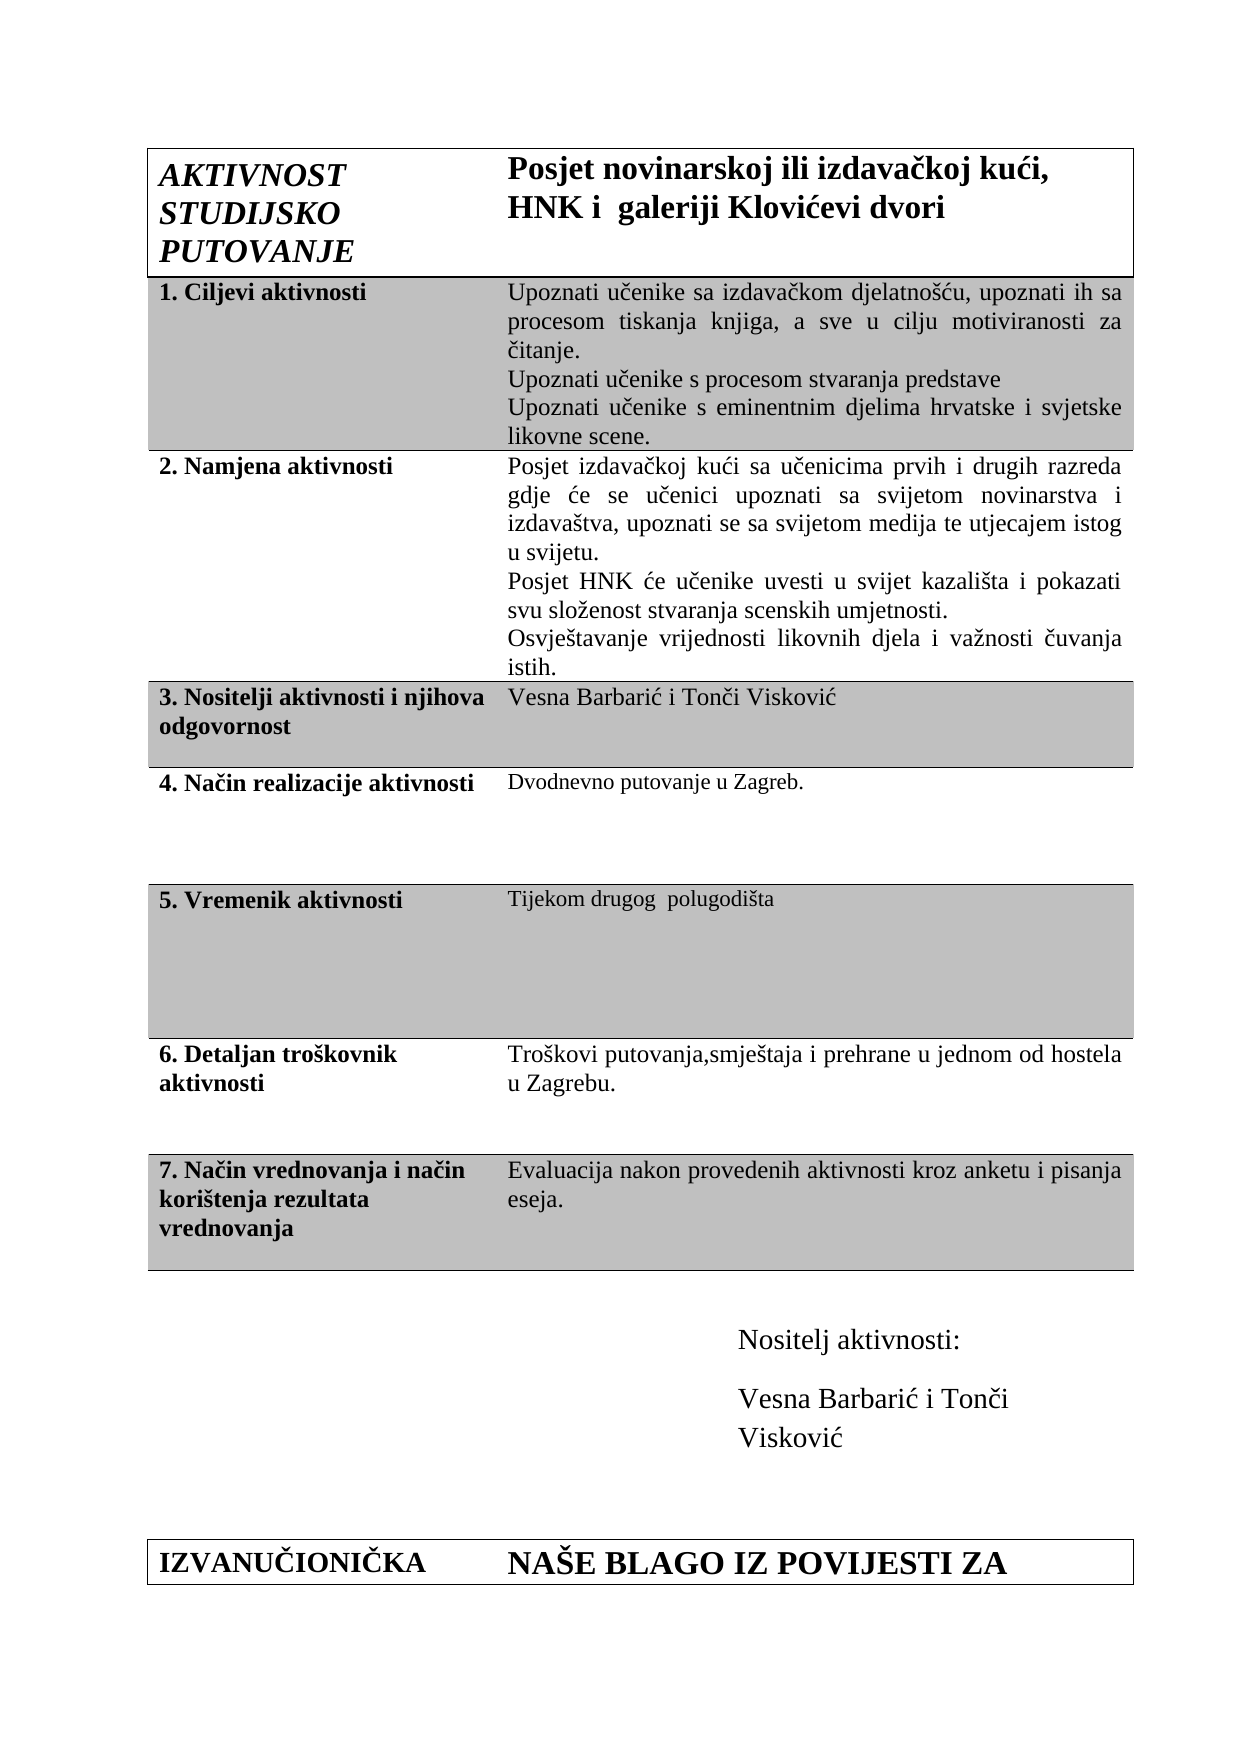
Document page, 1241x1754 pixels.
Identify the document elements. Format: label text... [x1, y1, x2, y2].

table_cell 2. Namjena aktivnosti [148, 451, 496, 681]
table_header Posjet novinarskoj ili izdavačkoj kući, HNK i galeriji Klovićevi dvori [496, 149, 1133, 276]
table_cell Posjet izdavačkoj kući sa učenicima prvih i drugih razreda gdje će se učenici upoznati sa svijetom novinarstva i izdavaštva, upoznati se sa svijetom medija te utjecajem istog u svijetu. Posjet HNK će učenike uvesti u svijet kazališta i pokazati svu složenost stvaranja scenskih umjetnosti. Osvještavanje vrijednosti likovnih djela i važnosti čuvanja istih. [496, 450, 1134, 681]
table_cell Dvodnevno putovanje u Zagreb. [496, 767, 1134, 884]
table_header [496, 1540, 1133, 1584]
table_cell 7. Način vrednovanja i način korištenja rezultata vrednovanja [148, 1155, 496, 1270]
table_cell 1. Ciljevi aktivnosti [148, 278, 496, 450]
table_cell Tijekom drugog polugodišta [496, 884, 1134, 1038]
text Vesna Barbarić i Tonči Visković [738, 1382, 1093, 1454]
table_cell Vesna Barbarić i Tonči Visković [496, 681, 1134, 767]
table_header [148, 1540, 496, 1584]
table_cell 3. Nositelji aktivnosti i njihova odgovornost [148, 682, 496, 767]
table_cell 4. Način realizacije aktivnosti [148, 768, 496, 884]
table_cell Evaluacija nakon provedenih aktivnosti kroz anketu i pisanja eseja. [496, 1154, 1134, 1270]
table_cell 6. Detaljan troškovnik aktivnosti [148, 1039, 496, 1154]
table_cell 5. Vremenik aktivnosti [148, 885, 496, 1038]
text Nositelj aktivnosti: [738, 1322, 1093, 1356]
table_cell Troškovi putovanja,smještaja i prehrane u jednom od hostela u Zagrebu. [496, 1038, 1134, 1154]
table_header AKTIVNOST STUDIJSKO PUTOVANJE [148, 149, 496, 276]
table_cell Upoznati učenike sa izdavačkom djelatnošću, upoznati ih sa procesom tiskanja knjiga, a sve u cilju motiviranosti za čitanje. Upoznati učenike s procesom stvaranja predstave Upoznati učenike s eminentnim djelima hrvatske i svjetske likovne scene. [496, 278, 1134, 450]
